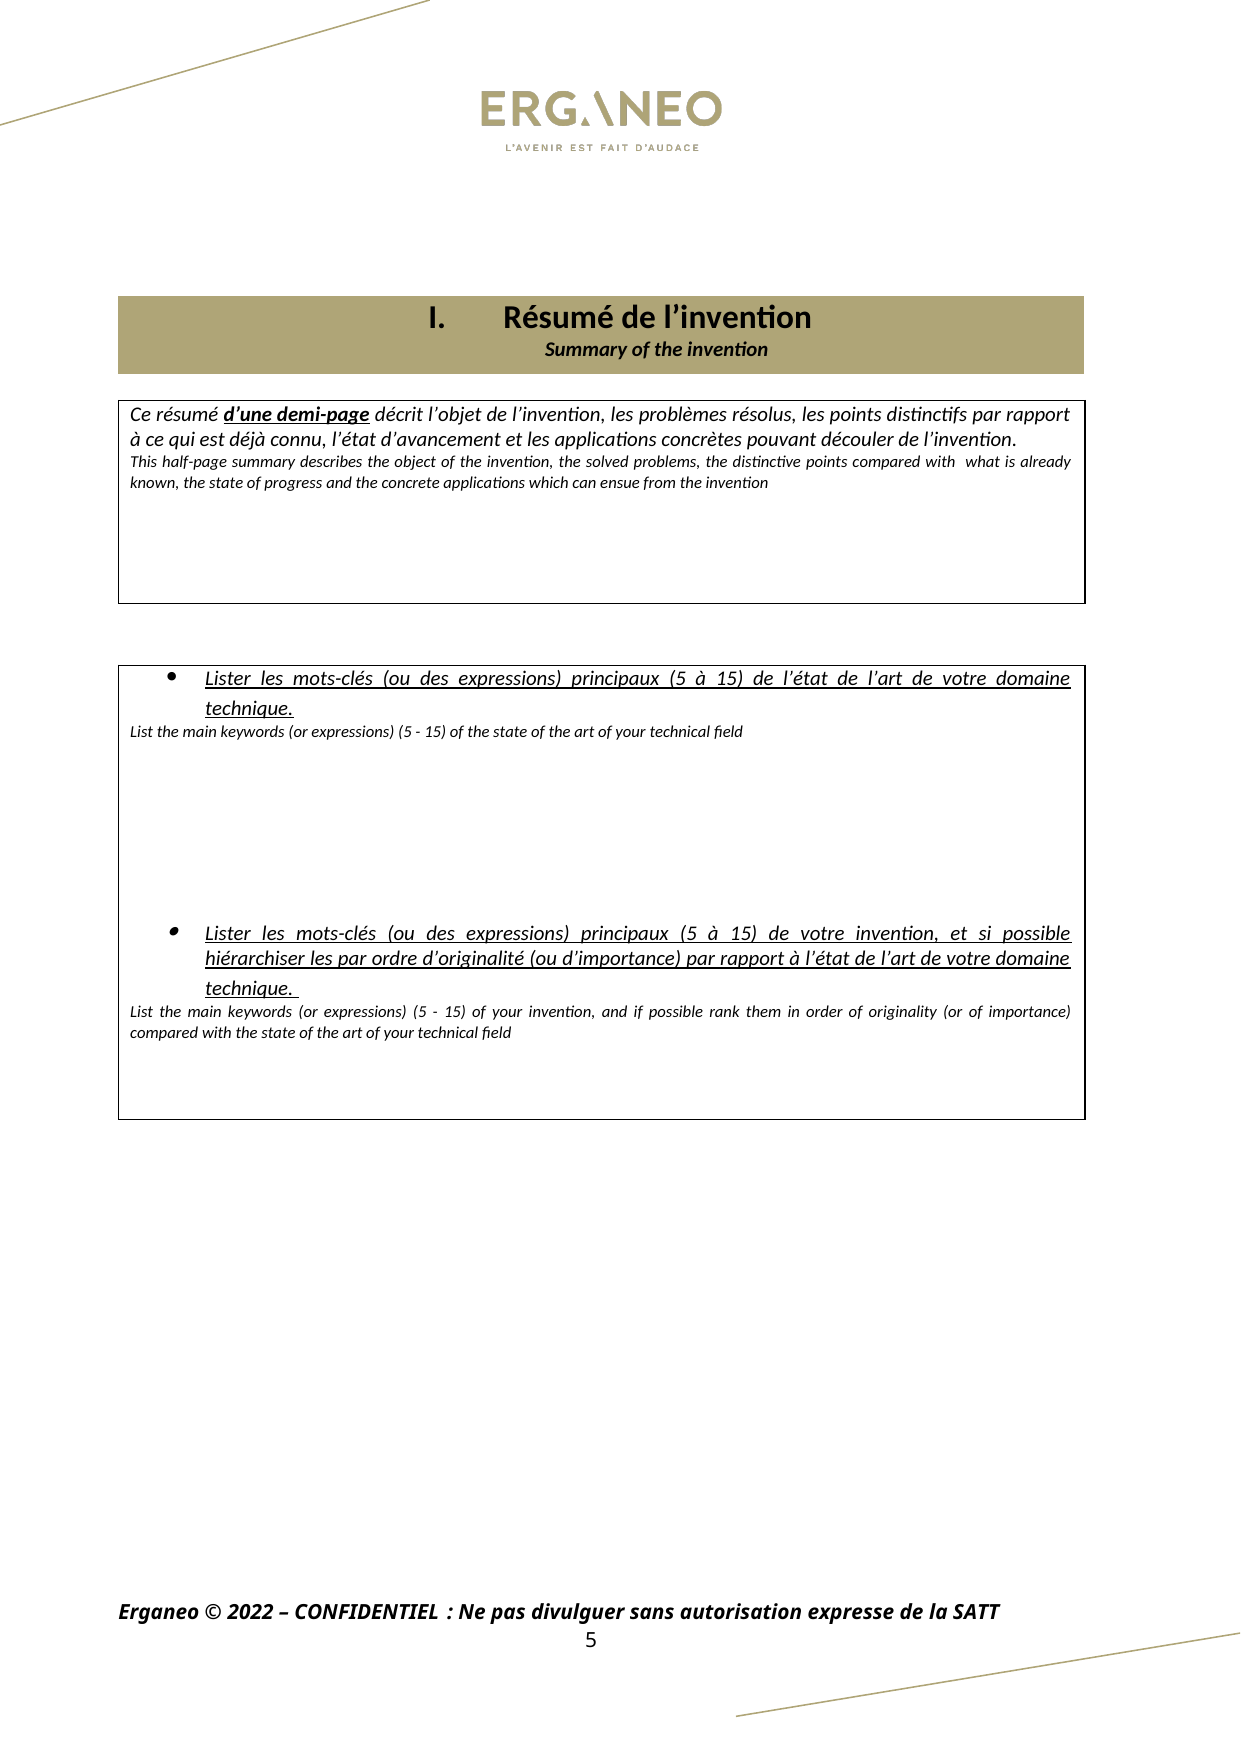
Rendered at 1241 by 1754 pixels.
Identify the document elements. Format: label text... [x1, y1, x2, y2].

picture [446, 37, 757, 195]
table_header Ce résumé d’une demi-page décrit l’objet de l’invention, les problèmes résolus, les points distinctifs par rapport à ce qui est déjà connu, l’état d’avancement et les applications concrètes pouvant découler de l’invention. This half-page summary describes the object of the invention, the solved problems, the distinctive points compared with what is already known, the state of progress and the concrete applications which can ensue from the invention [119, 401, 1084, 602]
table_header Résumé de l’invention Summary of the invention [118, 296, 1084, 374]
table_header Lister les mots-clés (ou des expressions) principaux (5 à 15) de l’état de l’art de votre domaine technique. List the main keywords (or expressions) (5 - 15) of the state of the art of your technical field Lister les mots-clés (ou des expressions) principaux (5 à 15) de votre invention, et si possible hiérarchiser les par ordre d’originalité (ou d’importance) par rapport à l’état de l’art de votre domaine technique. List the main keywords (or expressions) (5 - 15) of your invention, and if possible rank them in order of originality (or of importance) compared with the state of the art of your technical field [119, 666, 1084, 1118]
